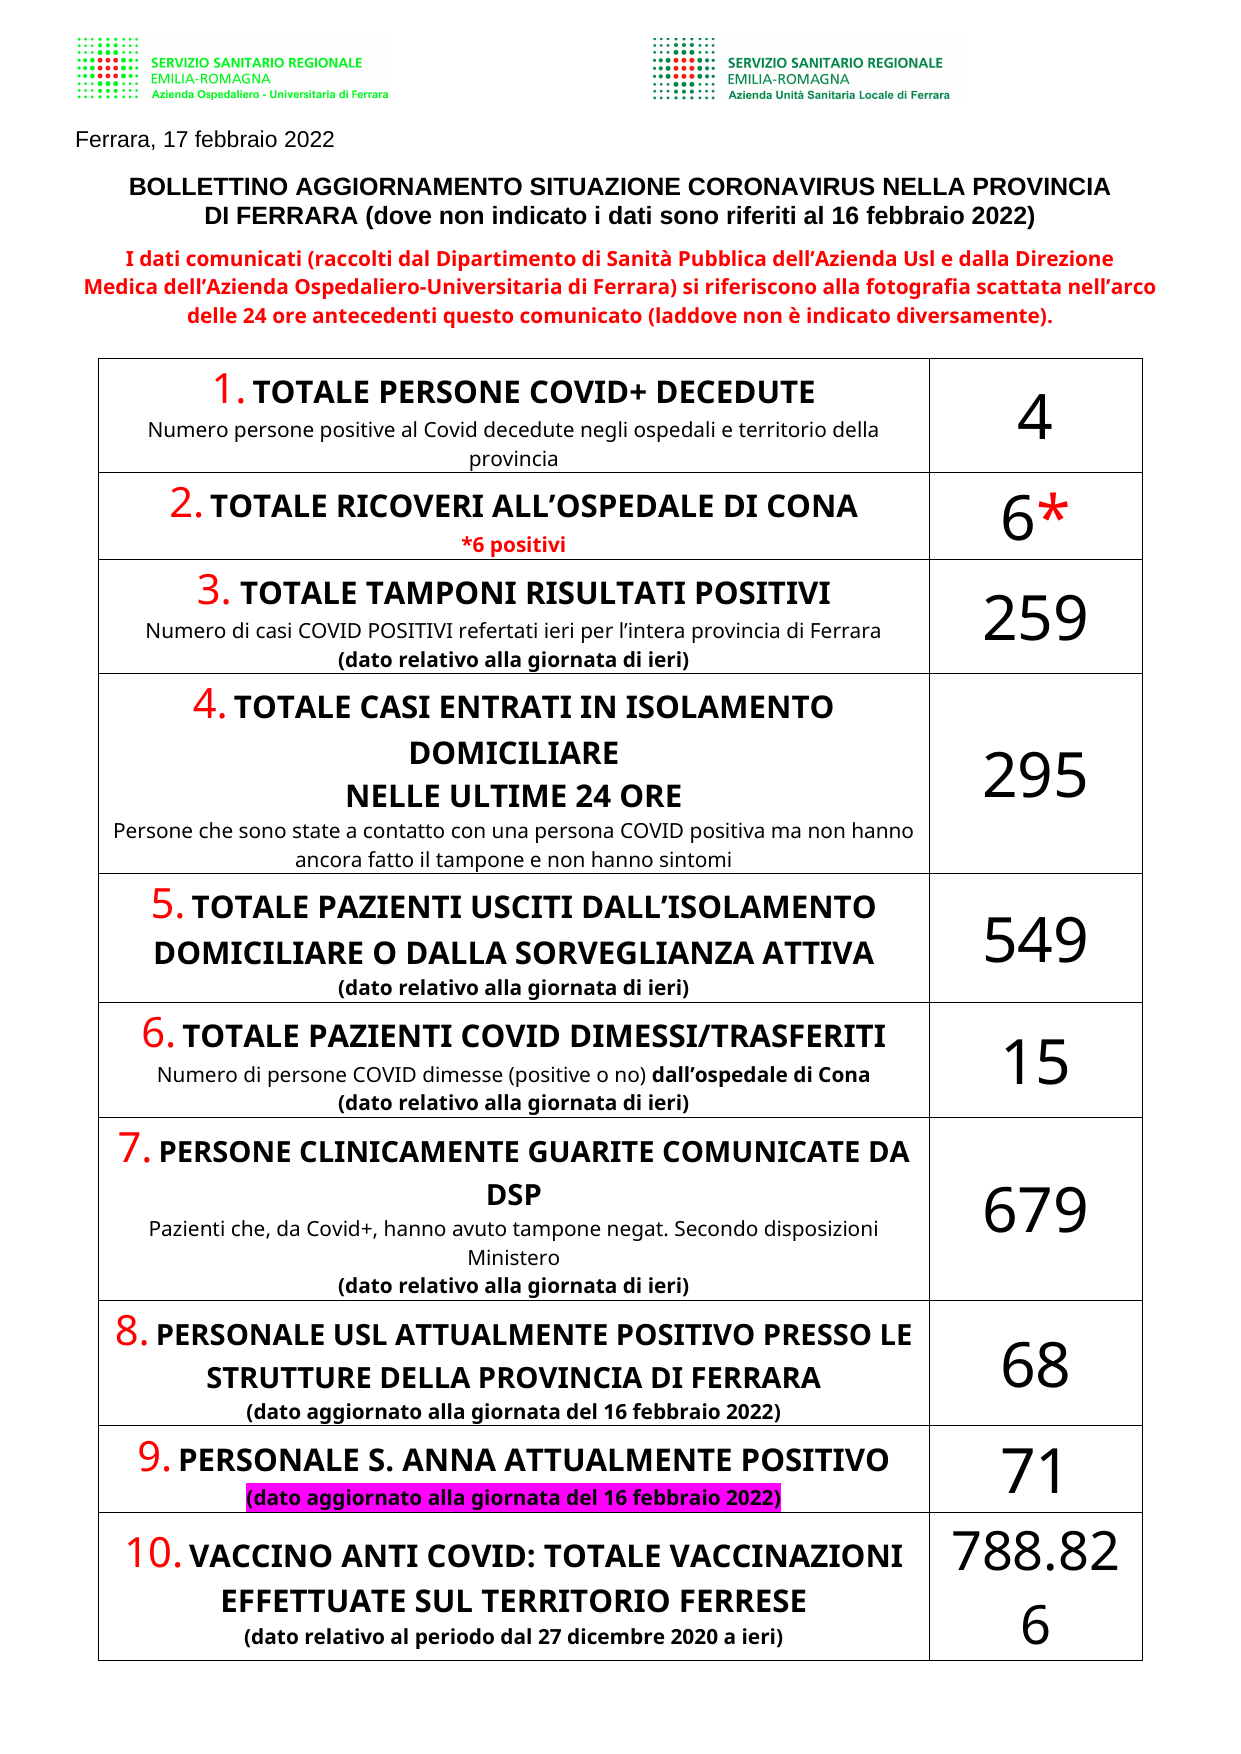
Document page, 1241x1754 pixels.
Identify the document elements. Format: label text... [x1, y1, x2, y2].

table_cell 295 [930, 674, 1142, 873]
text DI FERRARA (dove non indicato i dati sono riferiti al 16 febbraio 2022) [75, 201, 1165, 229]
table_cell 68 [930, 1301, 1142, 1425]
table_cell 259 [930, 560, 1142, 673]
table_cell 788.826 [930, 1513, 1142, 1660]
table_cell 6* [930, 473, 1142, 558]
text Medica dell’Azienda Ospedaliero-Universitaria di Ferrara) si riferiscono alla fotografia scattata nell’arco delle 24 ore antecedenti questo comunicato (laddove non è indicato diversamente). [75, 272, 1165, 329]
text I dati comunicati (raccolti dal Dipartimento di Sanità Pubblica dell’Azienda Usl e dalla Direzione [75, 244, 1165, 272]
table_cell 7. PERSONE CLINICAMENTE GUARITE COMUNICATE DA DSP Pazienti che, da Covid+, hanno avuto tampone negat. Secondo disposizioni Ministero (dato relativo alla giornata di ieri) [99, 1118, 929, 1299]
table_cell 679 [930, 1118, 1142, 1299]
table_cell 6. TOTALE PAZIENTI COVID DIMESSI/TRASFERITI Numero di persone COVID dimesse (positive o no) dall’ospedale di Cona (dato relativo alla giornata di ieri) [99, 1003, 929, 1117]
table_cell 5. TOTALE PAZIENTI USCITI DALL’ISOLAMENTO DOMICILIARE O DALLA SORVEGLIANZA ATTIVA (dato relativo alla giornata di ieri) [99, 874, 929, 1002]
table_cell 2. TOTALE RICOVERI ALL’OSPEDALE DI CONA *6 positivi [99, 473, 929, 558]
text Ferrara, 17 febbraio 2022 [75, 126, 1165, 153]
table_cell 3. TOTALE TAMPONI RISULTATI POSITIVI Numero di casi COVID POSITIVI refertati ieri per l’intera provincia di Ferrara (dato relativo alla giornata di ieri) [99, 560, 929, 673]
table_header 1. TOTALE PERSONE COVID+ DECEDUTE Numero persone positive al Covid decedute negli ospedali e territorio della provincia [99, 359, 929, 472]
picture [75, 35, 391, 101]
table_cell 9. PERSONALE S. ANNA ATTUALMENTE POSITIVO (dato aggiornato alla giornata del 16 febbraio 2022) [99, 1426, 929, 1512]
text BOLLETTINO AGGIORNAMENTO SITUAZIONE CORONAVIRUS NELLA PROVINCIA [75, 172, 1165, 201]
table_cell 15 [930, 1003, 1142, 1117]
table_cell 71 [930, 1426, 1142, 1512]
table_cell 10. VACCINO ANTI COVID: TOTALE VACCINAZIONI EFFETTUATE SUL TERRITORIO FERRESE (dato relativo al periodo dal 27 dicembre 2020 a ieri) [99, 1513, 929, 1660]
table_cell 4. TOTALE CASI ENTRATI IN ISOLAMENTO DOMICILIARE NELLE ULTIME 24 ORE Persone che sono state a contatto con una persona COVID positiva ma non hanno ancora fatto il tampone e non hanno sintomi [99, 674, 929, 873]
table_cell 549 [930, 874, 1142, 1002]
picture [653, 38, 969, 101]
table_header 4 [930, 359, 1142, 472]
table_cell 8. PERSONALE USL ATTUALMENTE POSITIVO PRESSO LE STRUTTURE DELLA PROVINCIA DI FERRARA (dato aggiornato alla giornata del 16 febbraio 2022) [99, 1301, 929, 1425]
